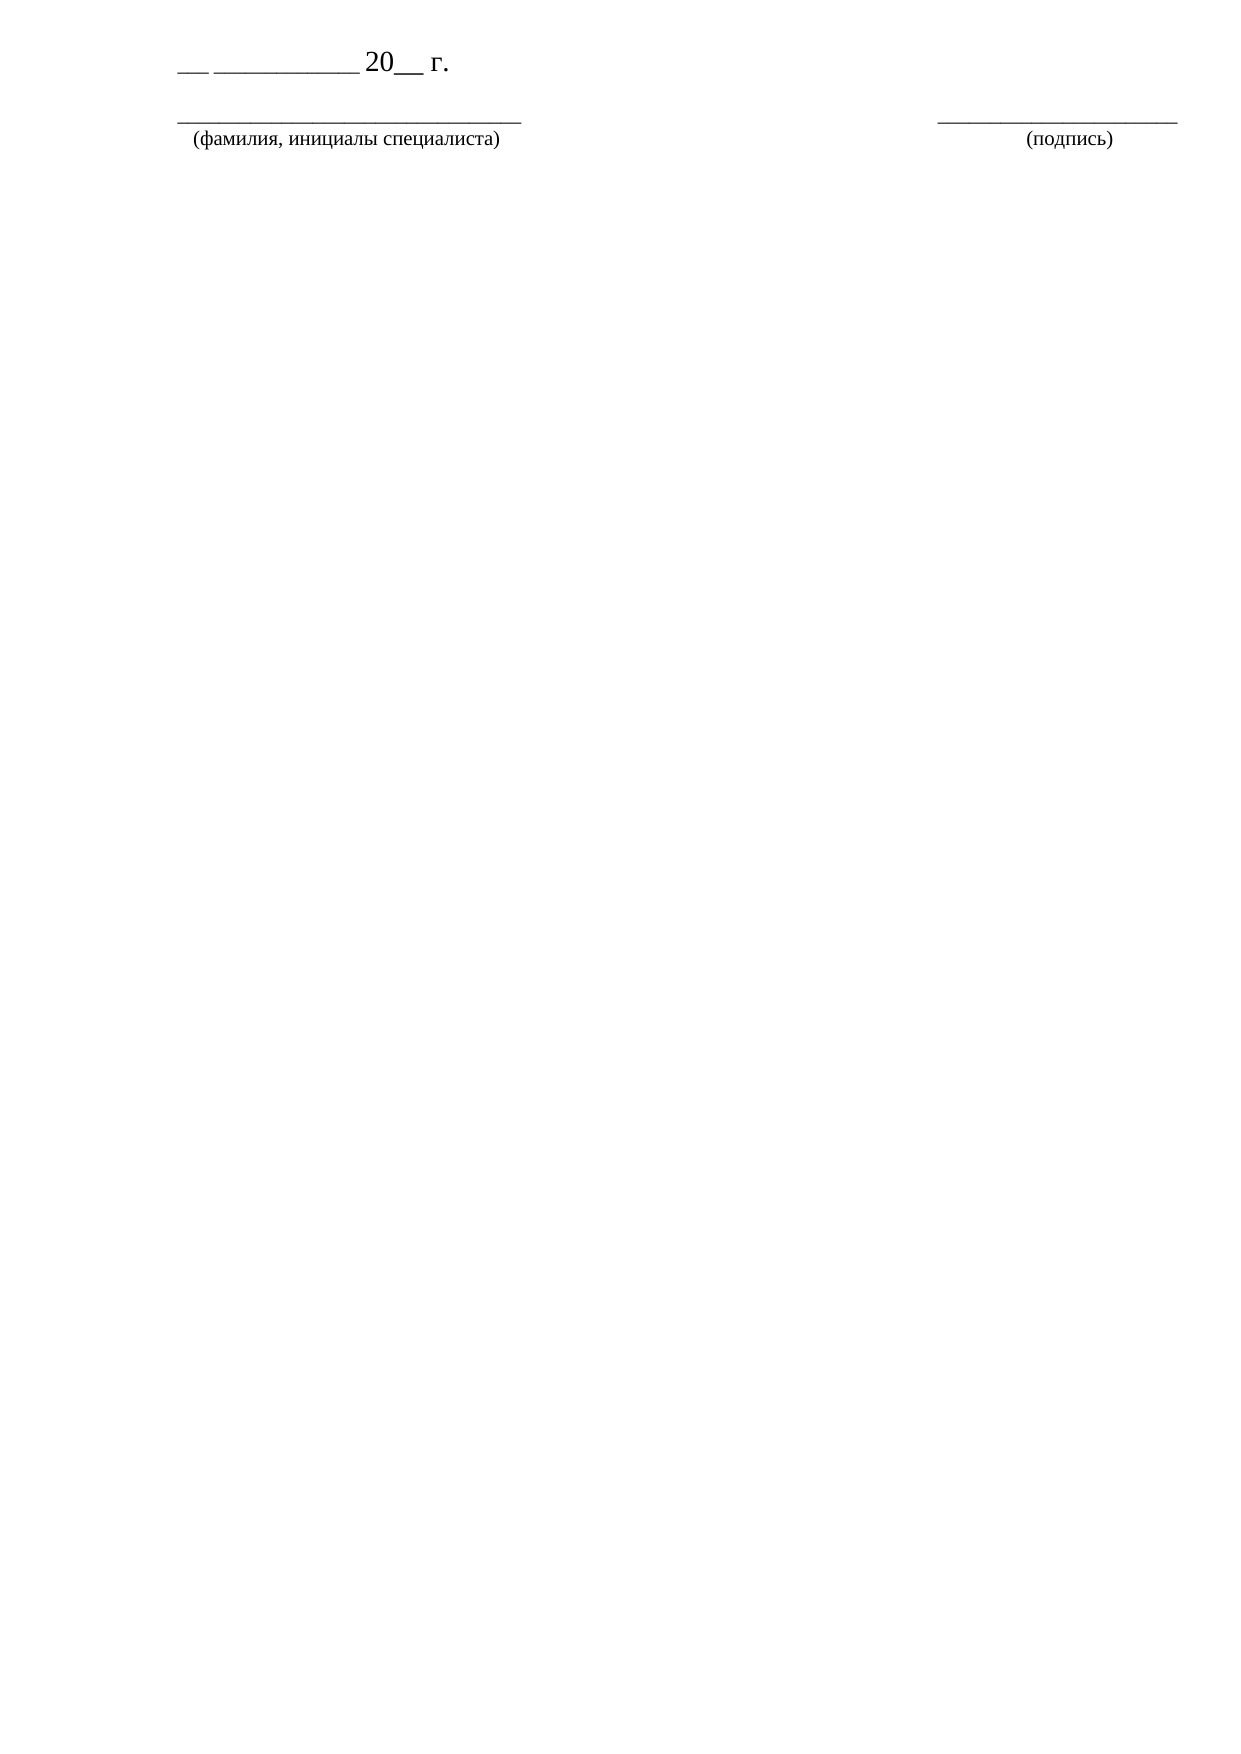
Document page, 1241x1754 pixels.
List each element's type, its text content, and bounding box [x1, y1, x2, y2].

text (фамилия, инициалы специалиста) (подпись) [177, 126, 1181, 150]
text ___ ______________ 20__ г. [177, 44, 1181, 78]
text _________________________________ _______________________ [177, 102, 1181, 126]
